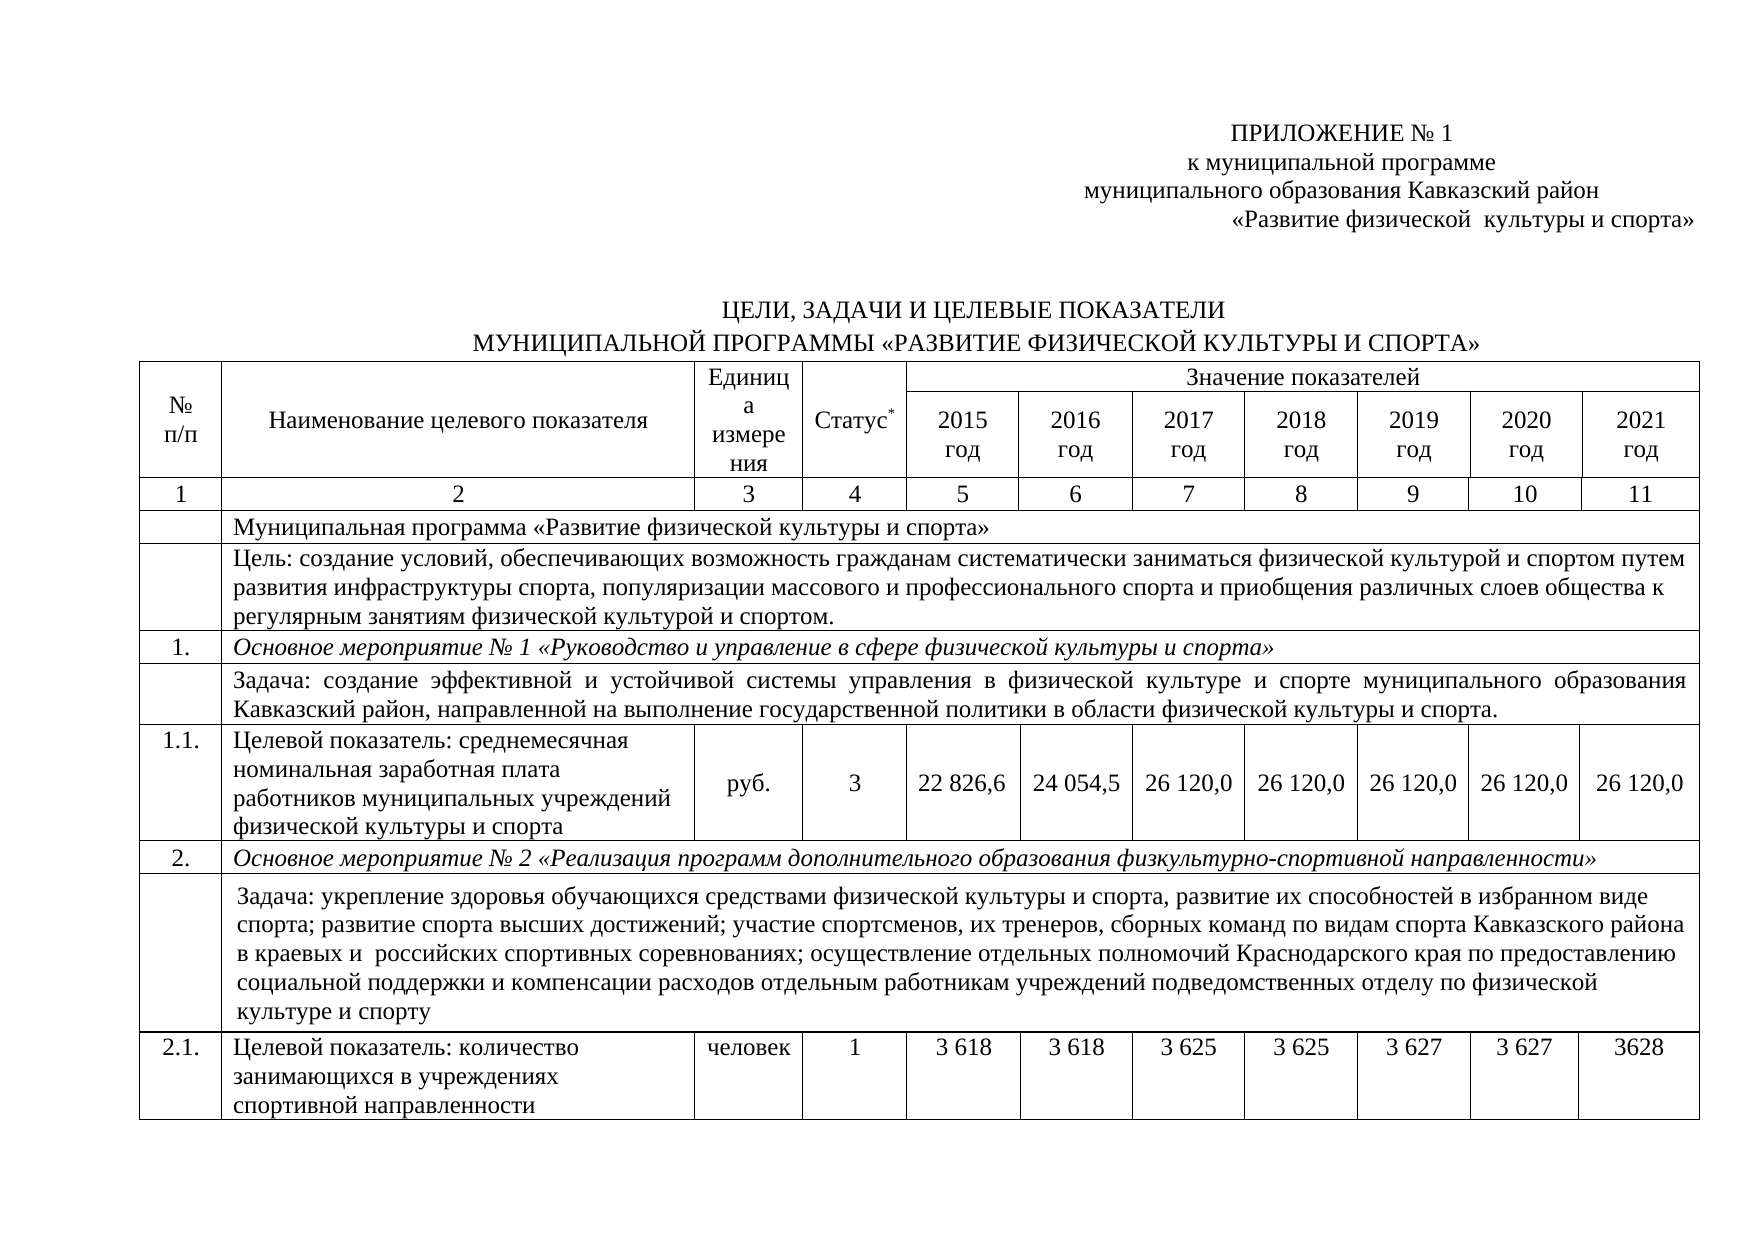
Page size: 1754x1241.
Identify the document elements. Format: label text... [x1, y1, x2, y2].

table_cell человек [695, 1033, 802, 1119]
table_cell 9 [1358, 478, 1468, 509]
table_header Единица измерения [695, 362, 802, 477]
table_cell [140, 511, 221, 542]
table_cell 1.1. [140, 725, 221, 840]
text ПРИЛОЖЕНИЕ № 1 [988, 118, 1695, 147]
table_header Значение показателей [907, 362, 1699, 391]
table_cell 26 120,0 [1358, 725, 1468, 840]
table_cell Основное мероприятие № 1 «Руководство и управление в сфере физической культуры и спорта» [222, 631, 1699, 662]
text муниципального образования Кавказский район [988, 176, 1695, 204]
table_cell 11 [1582, 478, 1699, 509]
table_cell 2017 год [1133, 392, 1244, 477]
table_cell 22 826,6 [907, 725, 1020, 840]
table_cell 2015 год [907, 392, 1018, 477]
table_cell Задача: укрепление здоровья обучающихся средствами физической культуры и спорта, развитие их способностей в избранном виде спорта; развитие спорта высших достижений; участие спортсменов, их тренеров, сборных команд по видам спорта Кавказского района в краевых и российских спортивных соревнованиях; осуществление отдельных полномочий Краснодарского края по предоставлению социальной поддержки и компенсации расходов отдельным работникам учреждений подведомственных отделу по физической культуре и спорту [222, 874, 1699, 1031]
table_header № п/п [140, 362, 221, 477]
table_cell 8 [1245, 478, 1357, 509]
table_cell 26 120,0 [1469, 725, 1579, 840]
table_cell Цель: создание условий, обеспечивающих возможность гражданам систематически заниматься физической культурой и спортом путем развития инфраструктуры спорта, популяризации массового и профессионального спорта и приобщения различных слоев общества к регулярным занятиям физической культурой и спортом. [222, 544, 1699, 630]
text ЦЕЛИ, ЗАДАЧИ И ЦЕЛЕВЫЕ ПОКАЗАТЕЛИ [177, 295, 1695, 323]
table_cell 1. [140, 631, 221, 662]
table_cell 4 [803, 478, 906, 509]
table_cell 26 120,0 [1245, 725, 1357, 840]
text МУНИЦИПАЛЬНОЙ ПРОГРАММЫ «РАЗВИТИЕ ФИЗИЧЕСКОЙ КУЛЬТУРЫ И СПОРТА» [177, 328, 1695, 356]
table_header Статус* [803, 362, 906, 477]
table_cell 2.1. [140, 1033, 221, 1119]
table_cell 5 [907, 478, 1018, 509]
table_cell 26 120,0 [1133, 725, 1244, 840]
table_cell руб. [695, 725, 802, 840]
table_cell 2. [140, 841, 221, 873]
table_cell 3 627 [1471, 1033, 1578, 1119]
table_cell 2016 год [1019, 392, 1132, 477]
table_cell [140, 874, 221, 1031]
table_cell 3 627 [1358, 1033, 1470, 1119]
table_cell 7 [1133, 478, 1244, 509]
table_cell [140, 544, 221, 630]
table_cell 10 [1469, 478, 1581, 509]
table_cell 6 [1019, 478, 1132, 509]
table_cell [222, 1033, 694, 1119]
table_cell 3 [695, 478, 802, 509]
table_cell 3 625 [1133, 1033, 1244, 1119]
table_cell 2018 год [1245, 392, 1357, 477]
table_cell 2020 год [1471, 392, 1582, 477]
table_cell 3 625 [1245, 1033, 1357, 1119]
table_cell Задача: создание эффективной и устойчивой системы управления в физической культуре и спорте муниципального образования Кавказский район, направленной на выполнение государственной политики в области физической культуры и спорта. [222, 664, 1699, 724]
table_cell 3 618 [1021, 1033, 1132, 1119]
text «Развитие физической культуры и спорта» [177, 204, 1695, 233]
table_cell 1 [803, 1033, 906, 1119]
table_cell 1 [140, 478, 221, 509]
table_cell 3 618 [907, 1033, 1020, 1119]
table_cell 2021 год [1583, 392, 1699, 477]
table_cell 2019 год [1358, 392, 1470, 477]
table_cell 24 054,5 [1021, 725, 1132, 840]
table_cell Основное мероприятие № 2 «Реализация программ дополнительного образования физкультурно-спортивной направленности» [222, 841, 1699, 873]
table_cell Целевой показатель: среднемесячная номинальная заработная плата работников муниципальных учреждений физической культуры и спорта [222, 725, 694, 840]
table_header Наименование целевого показателя [222, 362, 694, 477]
table_cell 26 120,0 [1580, 725, 1699, 840]
table_cell Муниципальная программа «Развитие физической культуры и спорта» [222, 511, 1699, 542]
table_cell 3628 [1579, 1033, 1699, 1119]
text к муниципальной программе [988, 147, 1695, 176]
table_cell [140, 664, 221, 724]
table_cell 2 [222, 478, 694, 509]
table_cell 3 [803, 725, 906, 840]
